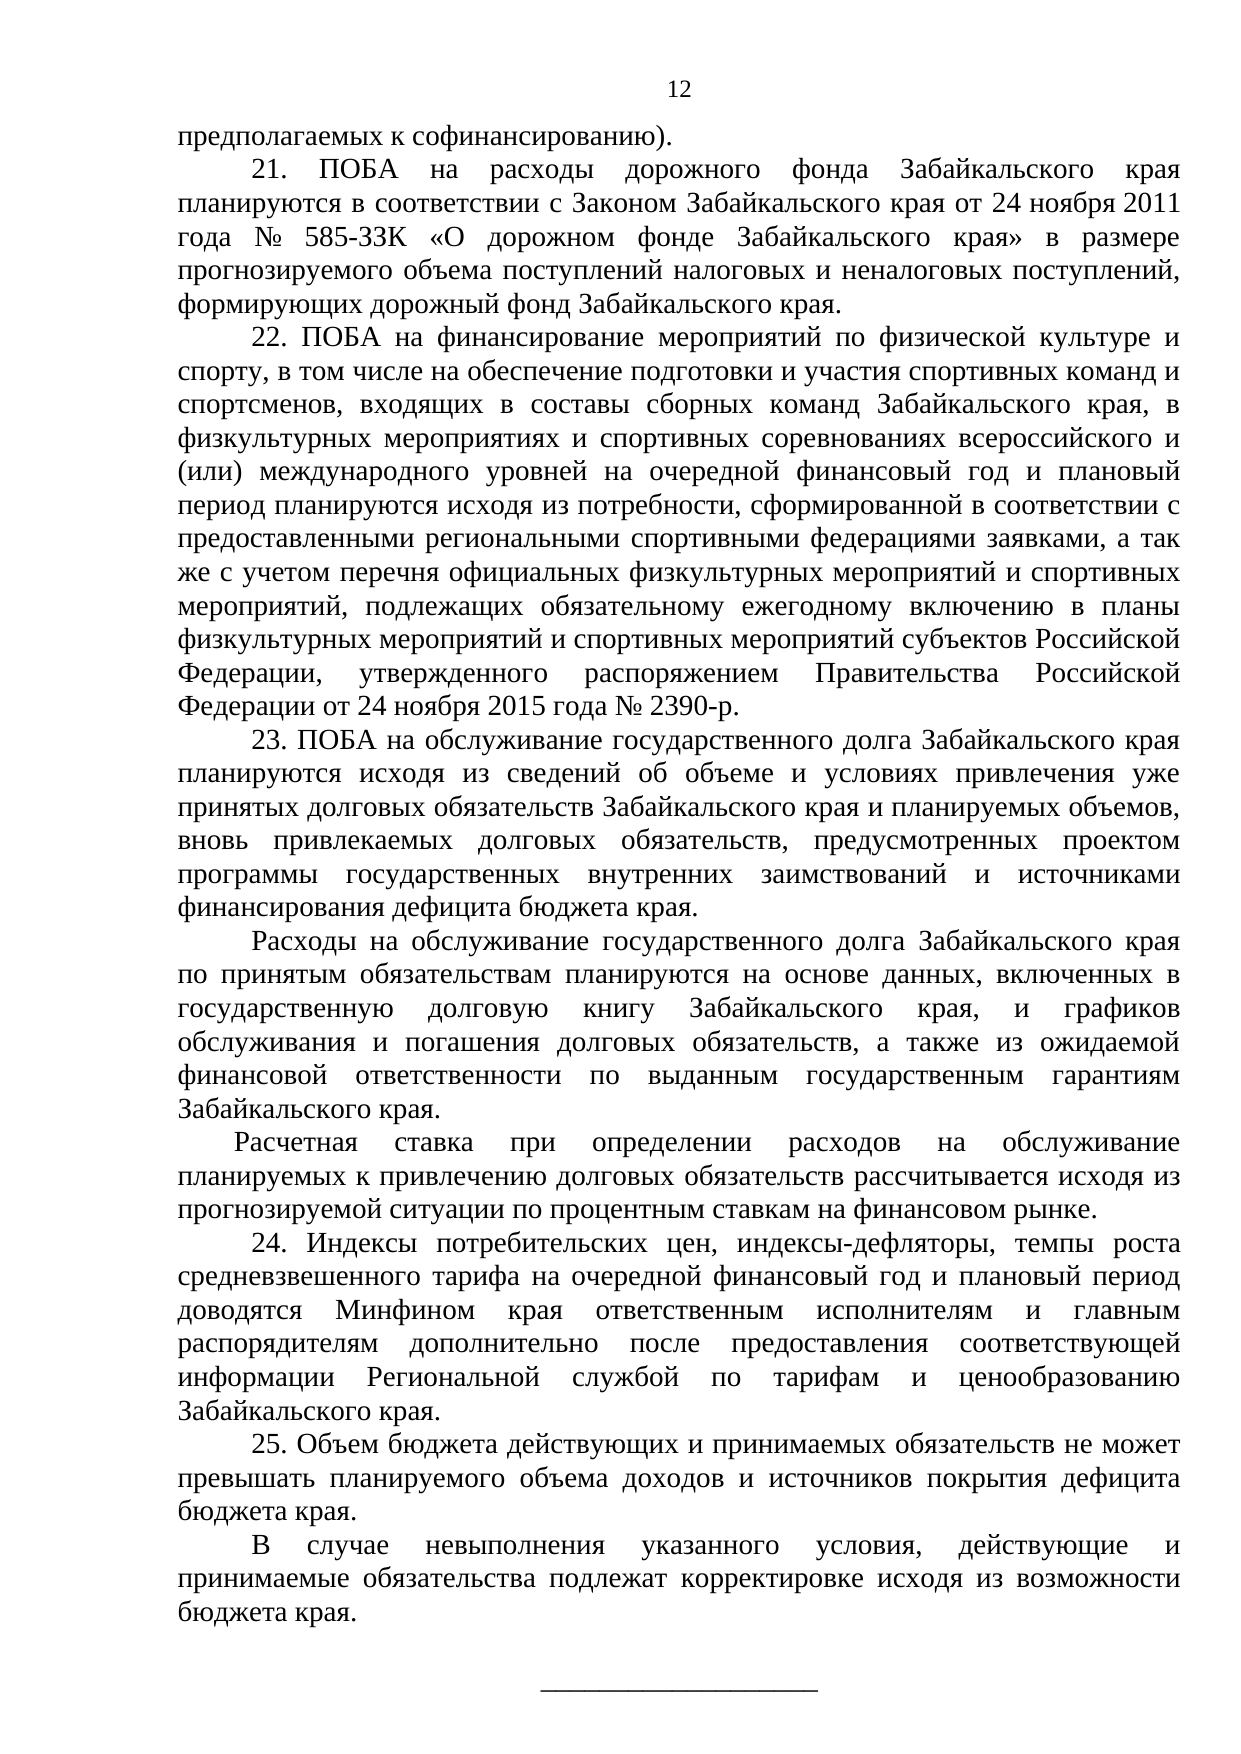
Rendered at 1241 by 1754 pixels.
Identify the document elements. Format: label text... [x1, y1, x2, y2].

text ___________________ [177, 1661, 1181, 1694]
text 23. ПОБА на обслуживание государственного долга Забайкальского края планируются исходя из сведений об объеме и условиях привлечения уже принятых долговых обязательств Забайкальского края и планируемых объемов, вновь привлекаемых долговых обязательств, предусмотренных проектом программы государственных внутренних заимствований и источниками финансирования дефицита бюджета края. [177, 722, 1181, 923]
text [177, 118, 1181, 152]
text В случае невыполнения указанного условия, действующие и принимаемые обязательства подлежат корректировке исходя из возможности бюджета края. [177, 1527, 1181, 1627]
text 21. ПОБА на расходы дорожного фонда Забайкальского края планируются в соответствии с Законом Забайкальского края от 24 ноября 2011 года № 585-ЗЗК «О дорожном фонде Забайкальского края» в размере прогнозируемого объема поступлений налоговых и неналоговых поступлений, формирующих дорожный фонд Забайкальского края. [177, 152, 1181, 319]
text Расчетная ставка при определении расходов на обслуживание планируемых к привлечению долговых обязательств рассчитывается исходя из прогнозируемой ситуации по процентным ставкам на финансовом рынке. [177, 1124, 1181, 1225]
text 25. Объем бюджета действующих и принимаемых обязательств не может превышать планируемого объема доходов и источников покрытия дефицита бюджета края. [177, 1426, 1181, 1527]
text Расходы на обслуживание государственного долга Забайкальского края по принятым обязательствам планируются на основе данных, включенных в государственную долговую книгу Забайкальского края, и графиков обслуживания и погашения долговых обязательств, а также из ожидаемой финансовой ответственности по выданным государственным гарантиям Забайкальского края. [177, 923, 1181, 1124]
text 24. Индексы потребительских цен, индексы-дефляторы, темпы роста средневзвешенного тарифа на очередной финансовый год и плановый период доводятся Минфином края ответственным исполнителям и главным распорядителям дополнительно после предоставления соответствующей информации Региональной службой по тарифам и ценообразованию Забайкальского края. [177, 1225, 1181, 1426]
text 22. ПОБА на финансирование мероприятий по физической культуре и спорту, в том числе на обеспечение подготовки и участия спортивных команд и спортсменов, входящих в составы сборных команд Забайкальского края, в физкультурных мероприятиях и спортивных соревнованиях всероссийского и (или) международного уровней на очередной финансовый год и плановый период планируются исходя из потребности, сформированной в соответствии с предоставленными региональными спортивными федерациями заявками, а так же с учетом перечня официальных физкультурных мероприятий и спортивных мероприятий, подлежащих обязательному ежегодному включению в планы физкультурных мероприятий и спортивных мероприятий субъектов Российской Федерации, утвержденного распоряжением Правительства Российской Федерации от 24 ноября 2015 года № 2390-р. [177, 319, 1181, 722]
